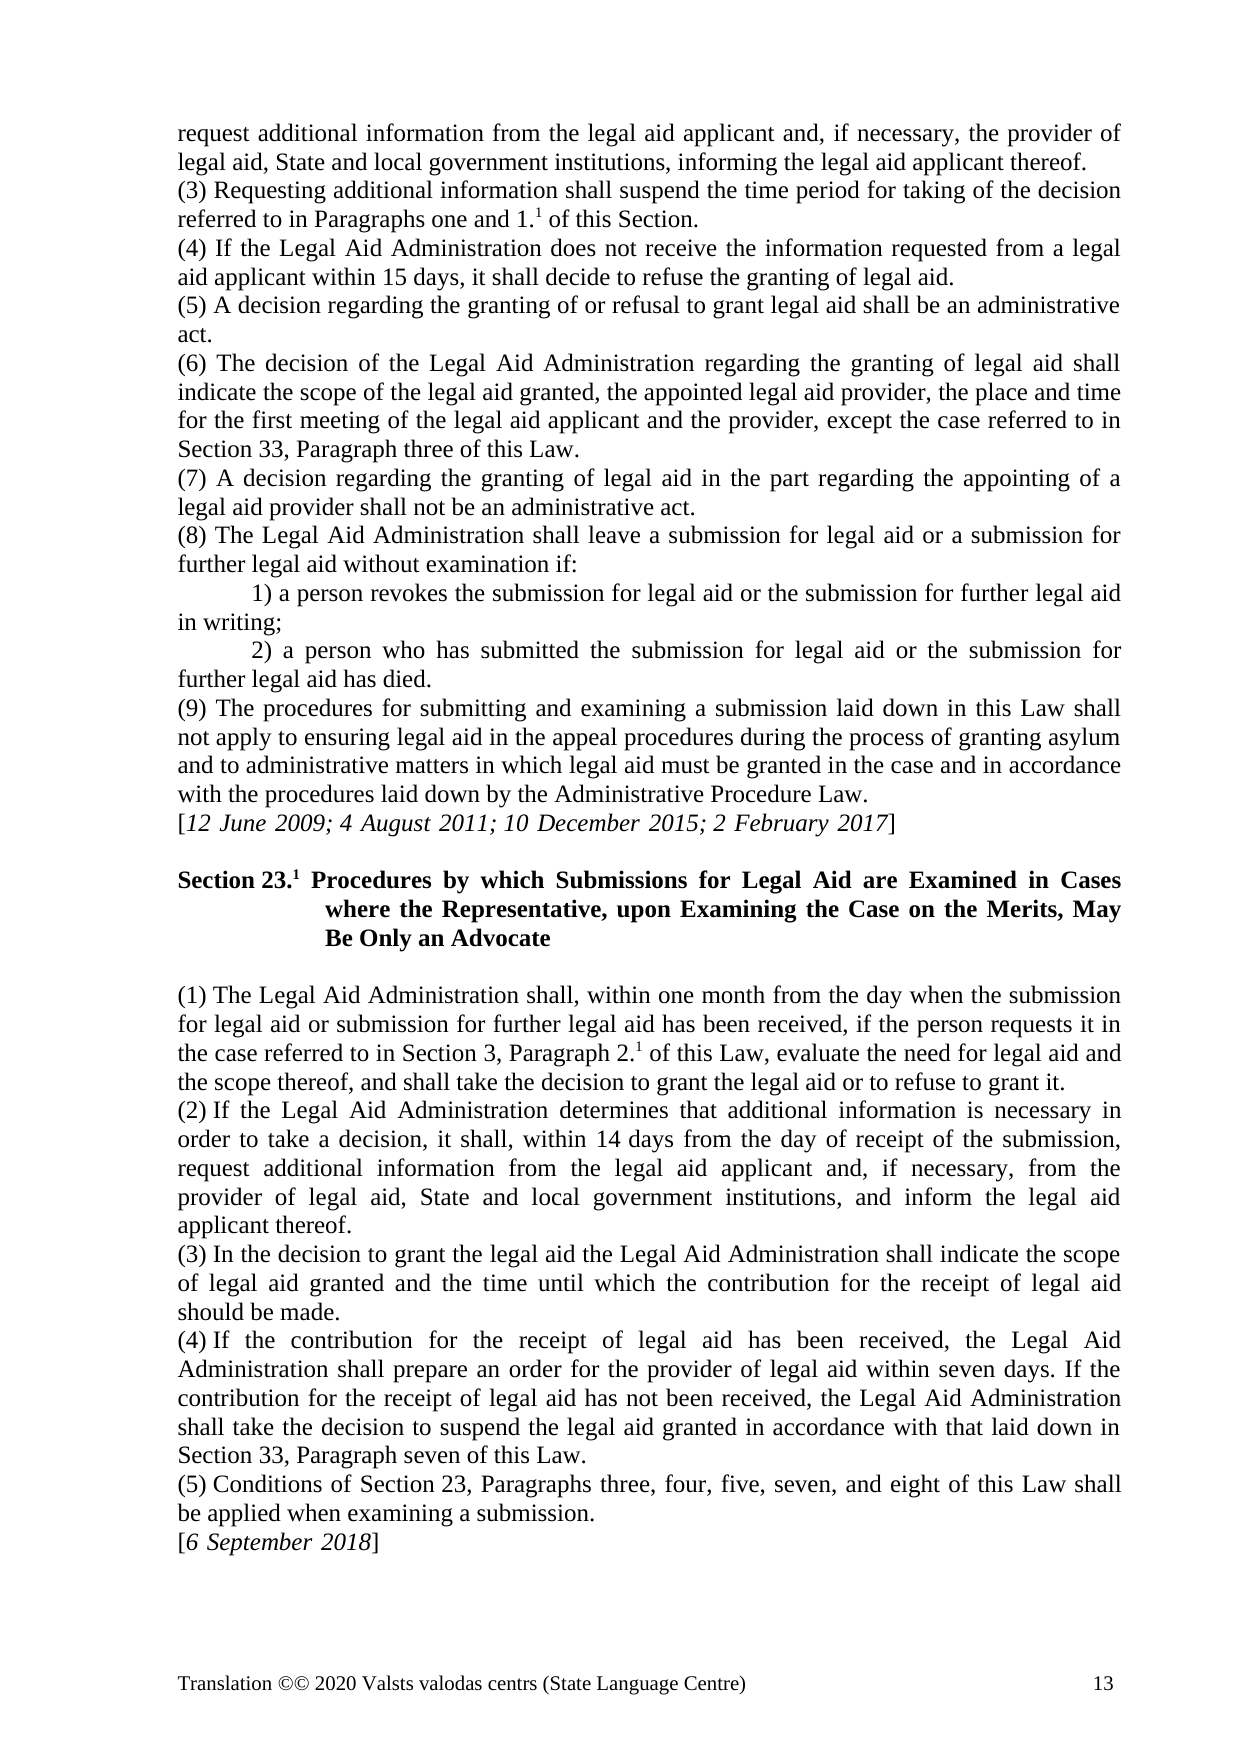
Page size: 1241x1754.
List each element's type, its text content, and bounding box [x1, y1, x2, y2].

text 2) a person who has submitted the submission for legal aid or the submission for further legal aid has died. [177, 636, 1122, 693]
text (7) A decision regarding the granting of legal aid in the part regarding the appointing of a legal aid provider shall not be an administrative act. [177, 463, 1122, 521]
text 1) a person revokes the submission for legal aid or the submission for further legal aid in writing; [177, 578, 1122, 636]
text (9) The procedures for submitting and examining a submission laid down in this Law shall not apply to ensuring legal aid in the appeal procedures during the process of granting asylum and to administrative matters in which legal aid must be granted in the case and in accordance with the procedures laid down by the Administrative Procedure Law. [177, 693, 1122, 808]
text (8) The Legal Aid Administration shall leave a submission for legal aid or a submission for further legal aid without examination if: [177, 521, 1122, 578]
text (5) Conditions of Section 23, Paragraphs three, four, five, seven, and eight of this Law shall be applied when examining a submission. [177, 1469, 1122, 1527]
text (5) A decision regarding the granting of or refusal to grant legal aid shall be an administrative act. [177, 291, 1122, 348]
text (4) If the contribution for the receipt of legal aid has been received, the Legal Aid Administration shall prepare an order for the provider of legal aid within seven days. If the contribution for the receipt of legal aid has not been received, the Legal Aid Administration shall take the decision to suspend the legal aid granted in accordance with that laid down in Section 33, Paragraph seven of this Law. [177, 1326, 1122, 1469]
text [6 September 2018] [177, 1527, 1122, 1556]
text (3) In the decision to grant the legal aid the Legal Aid Administration shall indicate the scope of legal aid granted and the time until which the contribution for the receipt of legal aid should be made. [177, 1239, 1122, 1326]
text Section 23.1 Procedures by which Submissions for Legal Aid are Examined in Cases where the Representative, upon Examining the Case on the Merits, May Be Only an Advocate [177, 866, 1122, 952]
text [177, 118, 1122, 176]
text (3) Requesting additional information shall suspend the time period for taking of the decision referred to in Paragraphs one and 1.1 of this Section. [177, 176, 1122, 233]
text (6) The decision of the Legal Aid Administration regarding the granting of legal aid shall indicate the scope of the legal aid granted, the appointed legal aid provider, the place and time for the first meeting of the legal aid applicant and the provider, except the case referred to in Section 33, Paragraph three of this Law. [177, 348, 1122, 463]
text (2) If the Legal Aid Administration determines that additional information is necessary in order to take a decision, it shall, within 14 days from the day of receipt of the submission, request additional information from the legal aid applicant and, if necessary, from the provider of legal aid, State and local government institutions, and inform the legal aid applicant thereof. [177, 1096, 1122, 1239]
text [12 June 2009; 4 August 2011; 10 December 2015; 2 February 2017] [177, 808, 1122, 837]
text (1) The Legal Aid Administration shall, within one month from the day when the submission for legal aid or submission for further legal aid has been received, if the person requests it in the case referred to in Section 3, Paragraph 2.1 of this Law, evaluate the need for legal aid and the scope thereof, and shall take the decision to grant the legal aid or to refuse to grant it. [177, 981, 1122, 1096]
text (4) If the Legal Aid Administration does not receive the information requested from a legal aid applicant within 15 days, it shall decide to refuse the granting of legal aid. [177, 233, 1122, 291]
